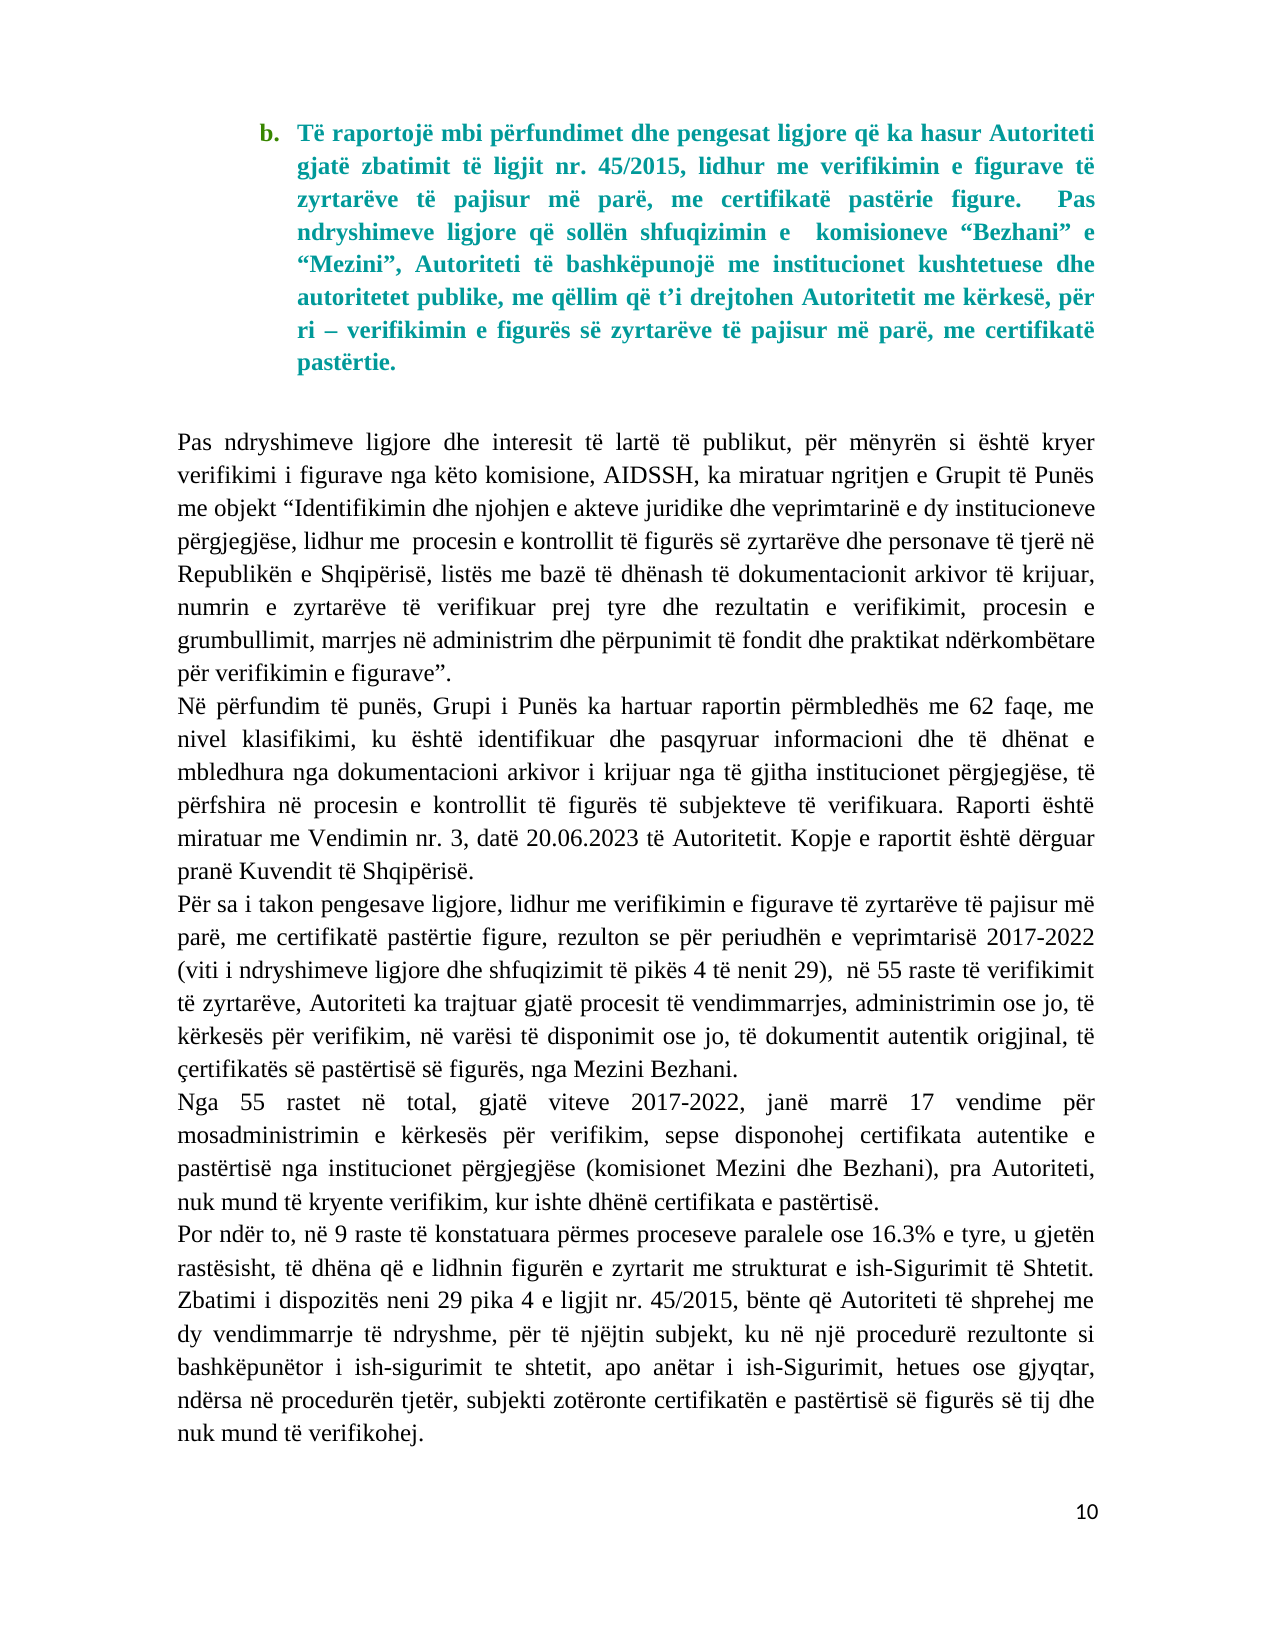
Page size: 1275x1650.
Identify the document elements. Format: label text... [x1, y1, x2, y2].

text Në përfundim të punës, Grupi i Punës ka hartuar raportin përmbledhës me 62 faqe, me nivel klasifikimi, ku është identifikuar dhe pasqyruar informacioni dhe të dhënat e mbledhura nga dokumentacioni arkivor i krijuar nga të gjitha institucionet përgjegjëse, të përfshira në procesin e kontrollit të figurës të subjekteve të verifikuara. Raporti është miratuar me Vendimin nr. 3, datë 20.06.2023 të Autoritetit. Kopje e raportit është dërguar pranë Kuvendit të Shqipërisë. [177, 691, 1096, 885]
text Por ndër to, në 9 raste të konstatuara përmes proceseve paralele ose 16.3% e tyre, u gjetën rastësisht, të dhëna që e lidhnin figurën e zyrtarit me strukturat e ish-Sigurimit të Shtetit. Zbatimi i dispozitës neni 29 pika 4 e ligjit nr. 45/2015, bënte që Autoriteti të shprehej me dy vendimmarrje të ndryshme, për të njëjtin subjekt, ku në një procedurë rezultonte si bashkëpunëtor i ish-sigurimit te shtetit, apo anëtar i ish-Sigurimit, hetues ose gjyqtar, ndërsa në procedurën tjetër, subjekti zotëronte certifikatën e pastërtisë së figurës së tij dhe nuk mund të verifikohej. [177, 1219, 1096, 1446]
text Pas ndryshimeve ligjore dhe interesit të lartë të publikut, për mënyrën si është kryer verifikimi i figurave nga këto komisione, AIDSSH, ka miratuar ngritjen e Grupit të Punës me objekt “Identifikimin dhe njohjen e akteve juridike dhe veprimtarinë e dy institucioneve përgjegjëse, lidhur me procesin e kontrollit të figurës së zyrtarëve dhe personave të tjerë në Republikën e Shqipërisë, listës me bazë të dhënash të dokumentacionit arkivor të krijuar, numrin e zyrtarëve të verifikuar prej tyre dhe rezultatin e verifikimit, procesin e grumbullimit, marrjes në administrim dhe përpunimit të fondit dhe praktikat ndërkombëtare për verifikimin e figurave”. [177, 427, 1096, 687]
subtitle Të raportojë mbi përfundimet dhe pengesat ligjore që ka hasur Autoriteti gjatë zbatimit të ligjit nr. 45/2015, lidhur me verifikimin e figurave të zyrtarëve të pajisur më parë, me certifikatë pastërie figure. Pas ndryshimeve ligjore që sollën shfuqizimin e komisioneve “Bezhani” e “Mezini”, Autoriteti të bashkëpunojë me institucionet kushtetuese dhe autoritetet publike, me qëllim që t’i drejtohen Autoritetit me kërkesë, për ri – verifikimin e figurës së zyrtarëve të pajisur më parë, me certifikatë pastërtie. [259, 118, 1096, 376]
text Nga 55 rastet në total, gjatë viteve 2017-2022, janë marrë 17 vendime për mosadministrimin e kërkesës për verifikim, sepse disponohej certifikata autentike e pastërtisë nga institucionet përgjegjëse (komisionet Mezini dhe Bezhani), pra Autoriteti, nuk mund të kryente verifikim, kur ishte dhënë certifikata e pastërtisë. [177, 1087, 1096, 1215]
text Për sa i takon pengesave ligjore, lidhur me verifikimin e figurave të zyrtarëve të pajisur më parë, me certifikatë pastërtie figure, rezulton se për periudhën e veprimtarisë 2017-2022 (viti i ndryshimeve ligjore dhe shfuqizimit të pikës 4 të nenit 29), në 55 raste të verifikimit të zyrtarëve, Autoriteti ka trajtuar gjatë procesit të vendimmarrjes, administrimin ose jo, të kërkesës për verifikim, në varësi të disponimit ose jo, të dokumentit autentik origjinal, të çertifikatës së pastërtisë së figurës, nga Mezini Bezhani. [177, 889, 1096, 1083]
